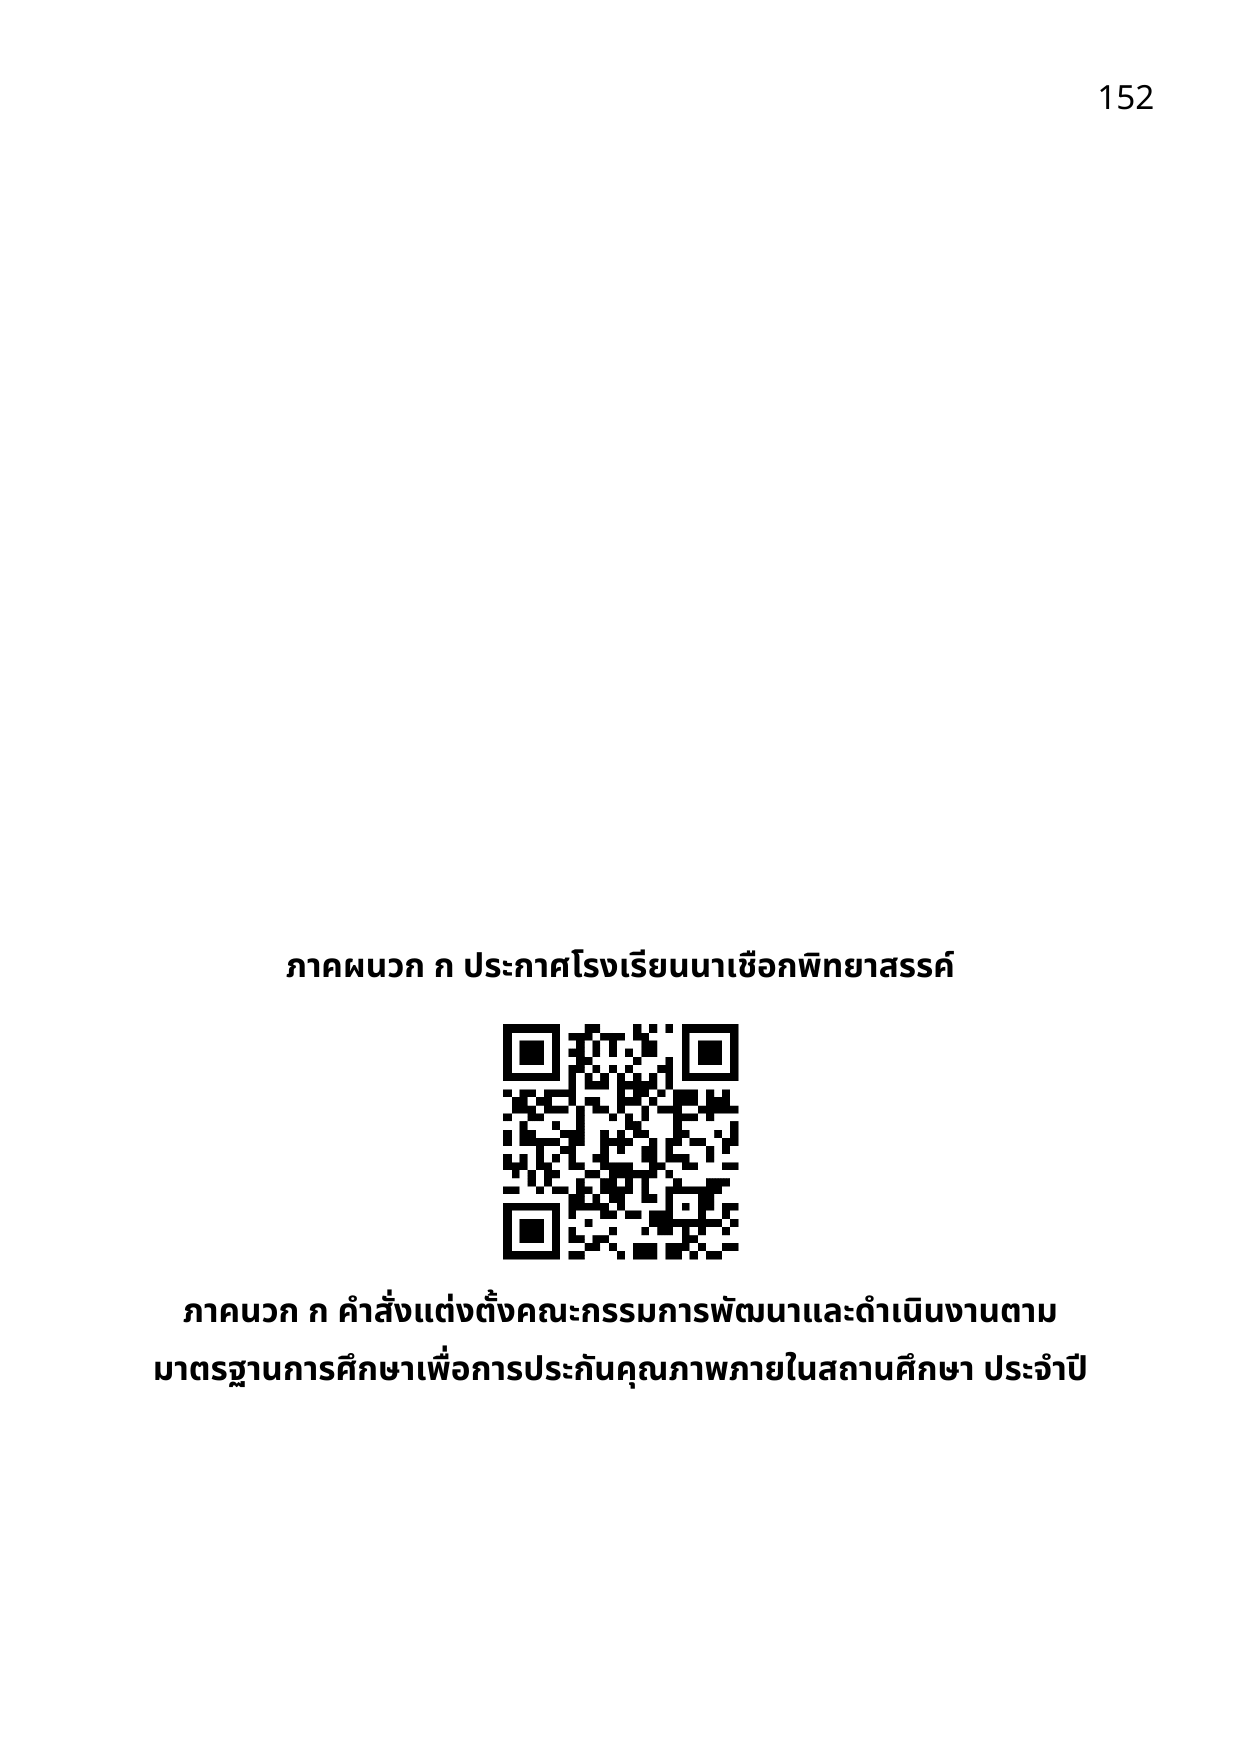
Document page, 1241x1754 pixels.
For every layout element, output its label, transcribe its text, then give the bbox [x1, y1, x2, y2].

text ภาคผนวก ก ประกาศโรงเรียนนาเชือกพิทยาสรรค์ [150, 942, 1090, 992]
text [150, 1287, 1090, 1396]
picture [499, 1020, 742, 1263]
